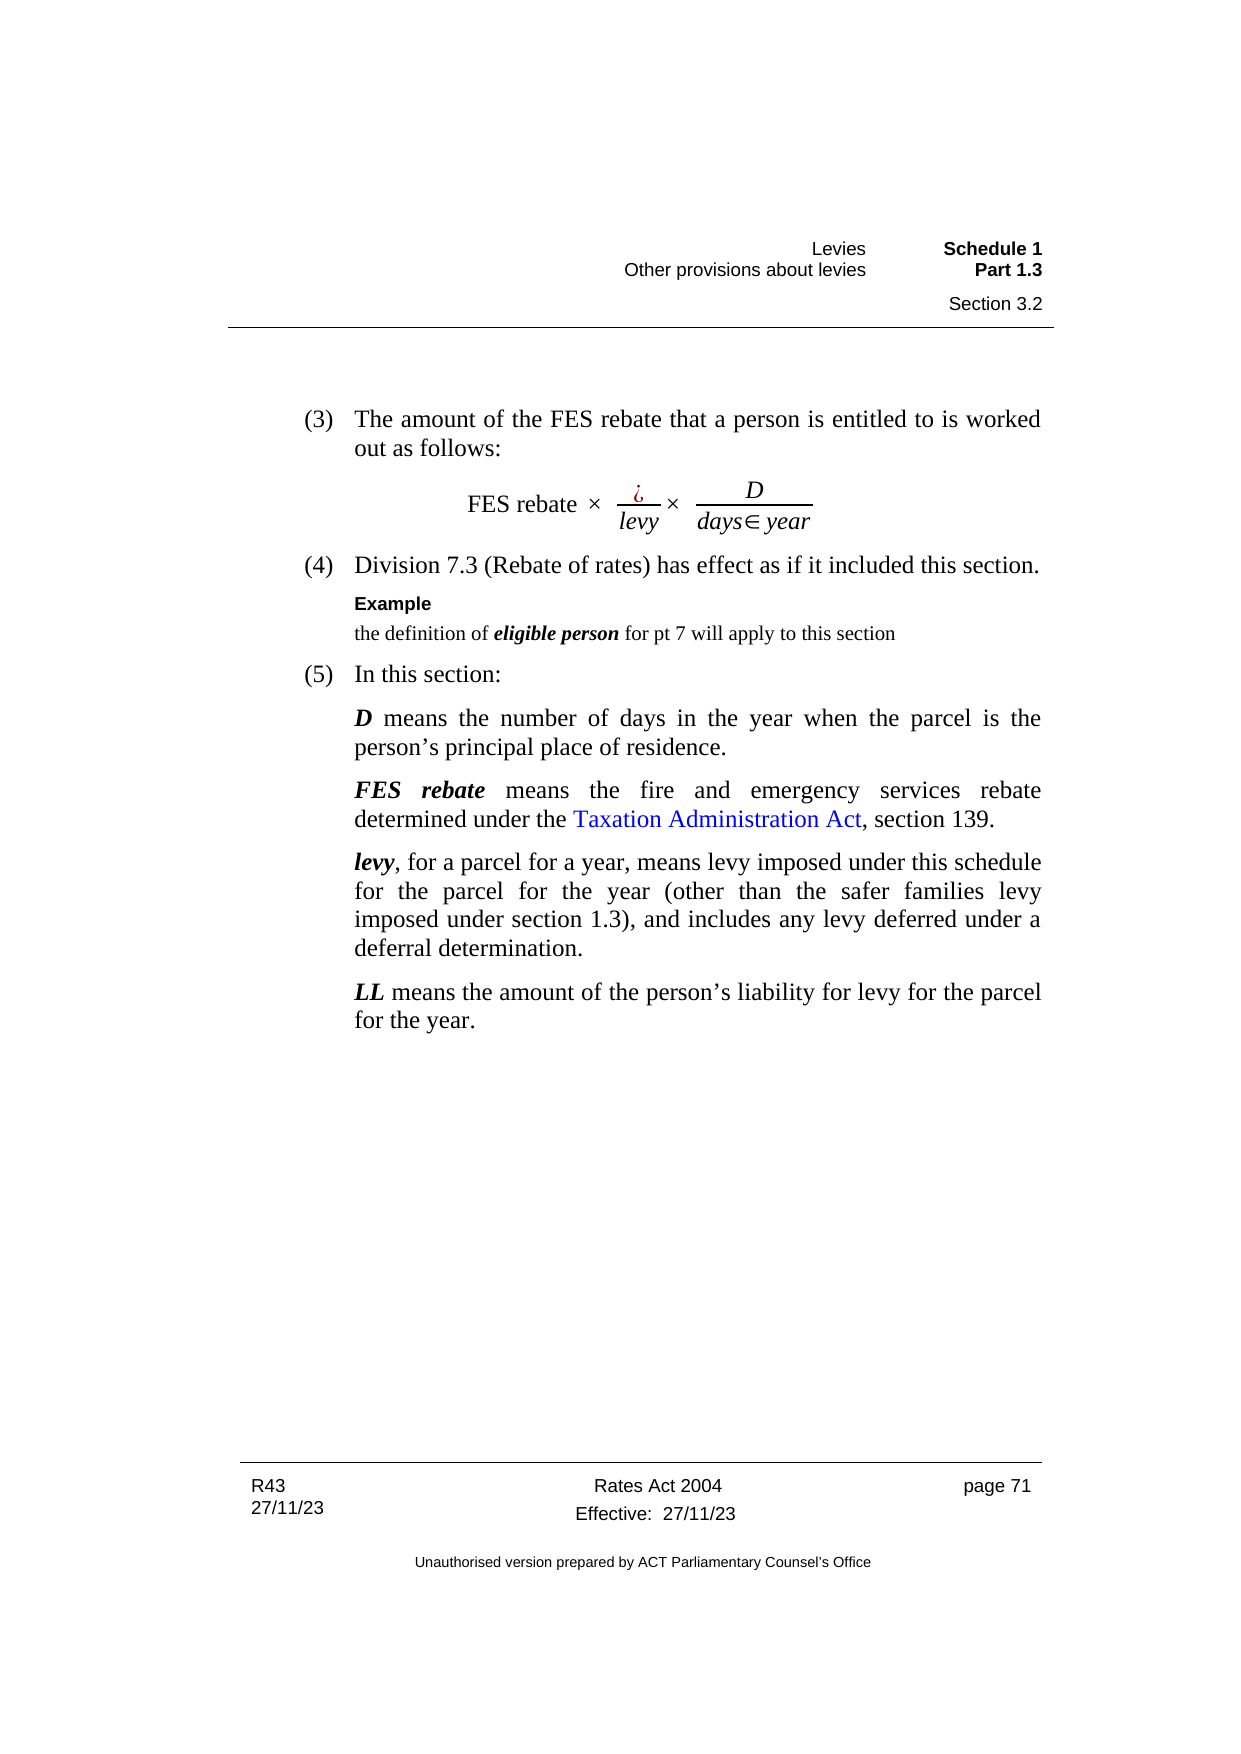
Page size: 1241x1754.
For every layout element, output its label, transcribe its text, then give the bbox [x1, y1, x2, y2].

text the definition of eligible person for pt 7 will apply to this section [354, 621, 1042, 645]
text levy, for a parcel for a year, means levy imposed under this schedule for the parcel for the year (other than the safer families levy imposed under section 1.3), and includes any levy deferred under a deferral determination. [354, 847, 1042, 962]
text (5) In this section: [239, 659, 1042, 688]
text (4) Division 7.3 (Rebate of rates) has effect as if it included this section. [239, 550, 1042, 578]
text (3) The amount of the FES rebate that a person is entitled to is worked out as follows: [239, 404, 1042, 462]
text LL means the amount of the person’s liability for levy for the parcel for the year. [354, 977, 1042, 1034]
text Example [354, 593, 1042, 615]
text D means the number of days in the year when the parcel is the person’s principal place of residence. [354, 703, 1042, 760]
text FES rebate means the fire and emergency services rebate determined under the Taxation Administration Act, section 139. [354, 775, 1042, 832]
